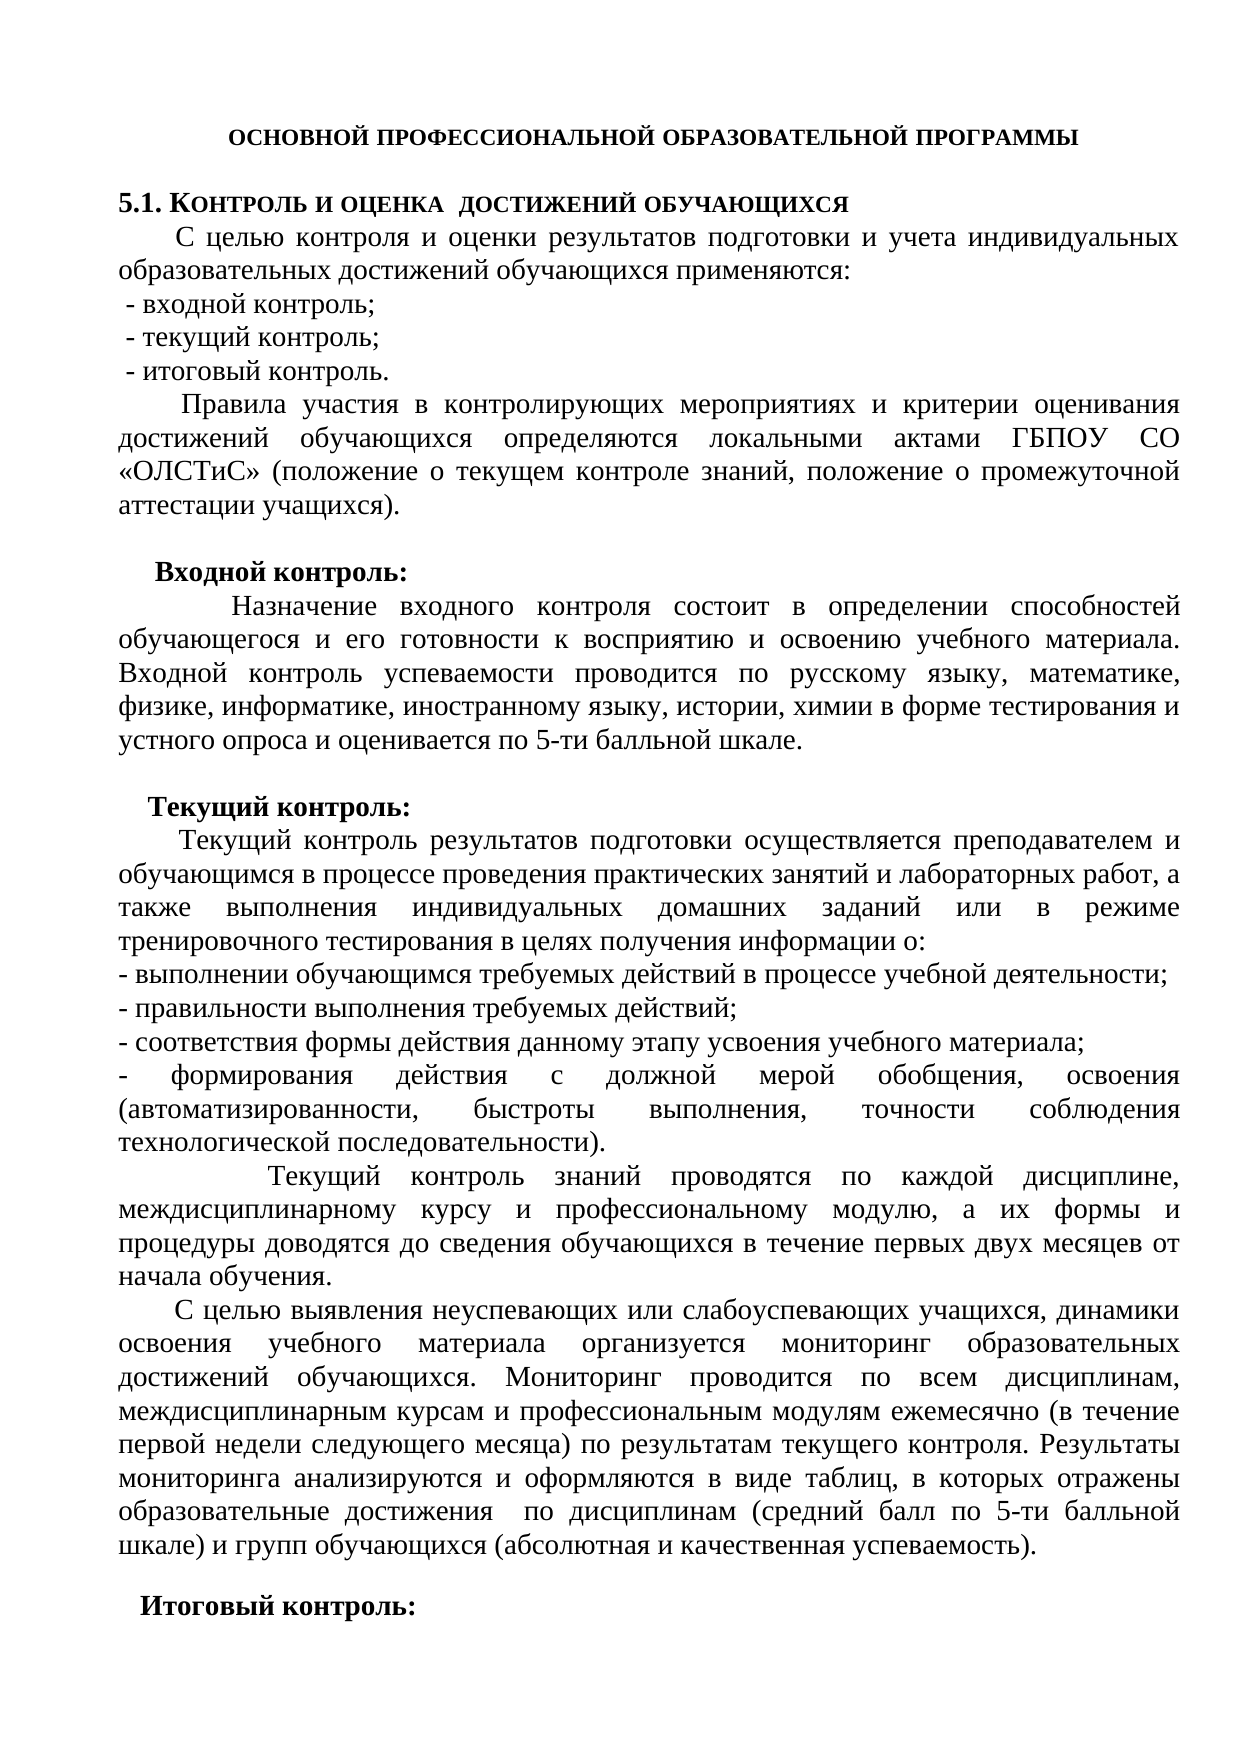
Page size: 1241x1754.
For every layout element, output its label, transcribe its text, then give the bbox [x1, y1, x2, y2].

text Назначение входного контроля состоит в определении способностей обучающегося и его готовности к восприятию и освоению учебного материала. Входной контроль успеваемости проводится по русскому языку, математике, физике, информатике, иностранному языку, истории, химии в форме тестирования и устного опроса и оценивается по 5-ти балльной шкале. [118, 588, 1181, 755]
text Итоговый контроль: [118, 1588, 1181, 1622]
text - текущий контроль; [118, 319, 1181, 353]
text - правильности выполнения требуемых действий; [118, 990, 1181, 1024]
text С целью контроля и оценки результатов подготовки и учета индивидуальных образовательных достижений обучающихся применяются: [118, 219, 1181, 286]
text Текущий контроль: [118, 789, 1181, 822]
text - выполнении обучающимся требуемых действий в процессе учебной деятельности; [118, 957, 1181, 990]
text Правила участия в контролирующих мероприятиях и критерии оценивания достижений обучающихся определяются локальными актами ГБПОУ СО «ОЛСТиС» (положение о текущем контроле знаний, положение о промежуточной аттестации учащихся). [118, 386, 1181, 521]
text С целью выявления неуспевающих или слабоуспевающих учащихся, динамики освоения учебного материала организуется мониторинг образовательных достижений обучающихся. Мониторинг проводится по всем дисциплинам, междисциплинарным курсам и профессиональным модулям ежемесячно (в течение первой недели следующего месяца) по результатам текущего контроля. Результаты мониторинга анализируются и оформляются в виде таблиц, в которых отражены образовательные достижения по дисциплинам (средний балл по 5-ти балльной шкале) и групп обучающихся (абсолютная и качественная успеваемость). [118, 1292, 1181, 1560]
text - соответствия формы действия данному этапу усвоения учебного материала; [118, 1024, 1181, 1057]
text Входной контроль: [118, 554, 1181, 588]
text - входной контроль; [118, 286, 1181, 319]
text - формирования действия с должной мерой обобщения, освоения (автоматизированности, быстроты выполнения, точности соблюдения технологической последовательности). [118, 1057, 1181, 1158]
text основной профессиональной образовательной программы [118, 118, 1181, 152]
text 5.1. Контроль и оценка достижений обучающихся [118, 185, 1181, 219]
text - итоговый контроль. [118, 353, 1181, 386]
text Текущий контроль знаний проводятся по каждой дисциплине, междисциплинарному курсу и профессиональному модулю, а их формы и процедуры доводятся до сведения обучающихся в течение первых двух месяцев от начала обучения. [118, 1158, 1181, 1292]
text Текущий контроль результатов подготовки осуществляется преподавателем и обучающимся в процессе проведения практических занятий и лабораторных работ, а также выполнения индивидуальных домашних заданий или в режиме тренировочного тестирования в целях получения информации о: [118, 822, 1181, 957]
